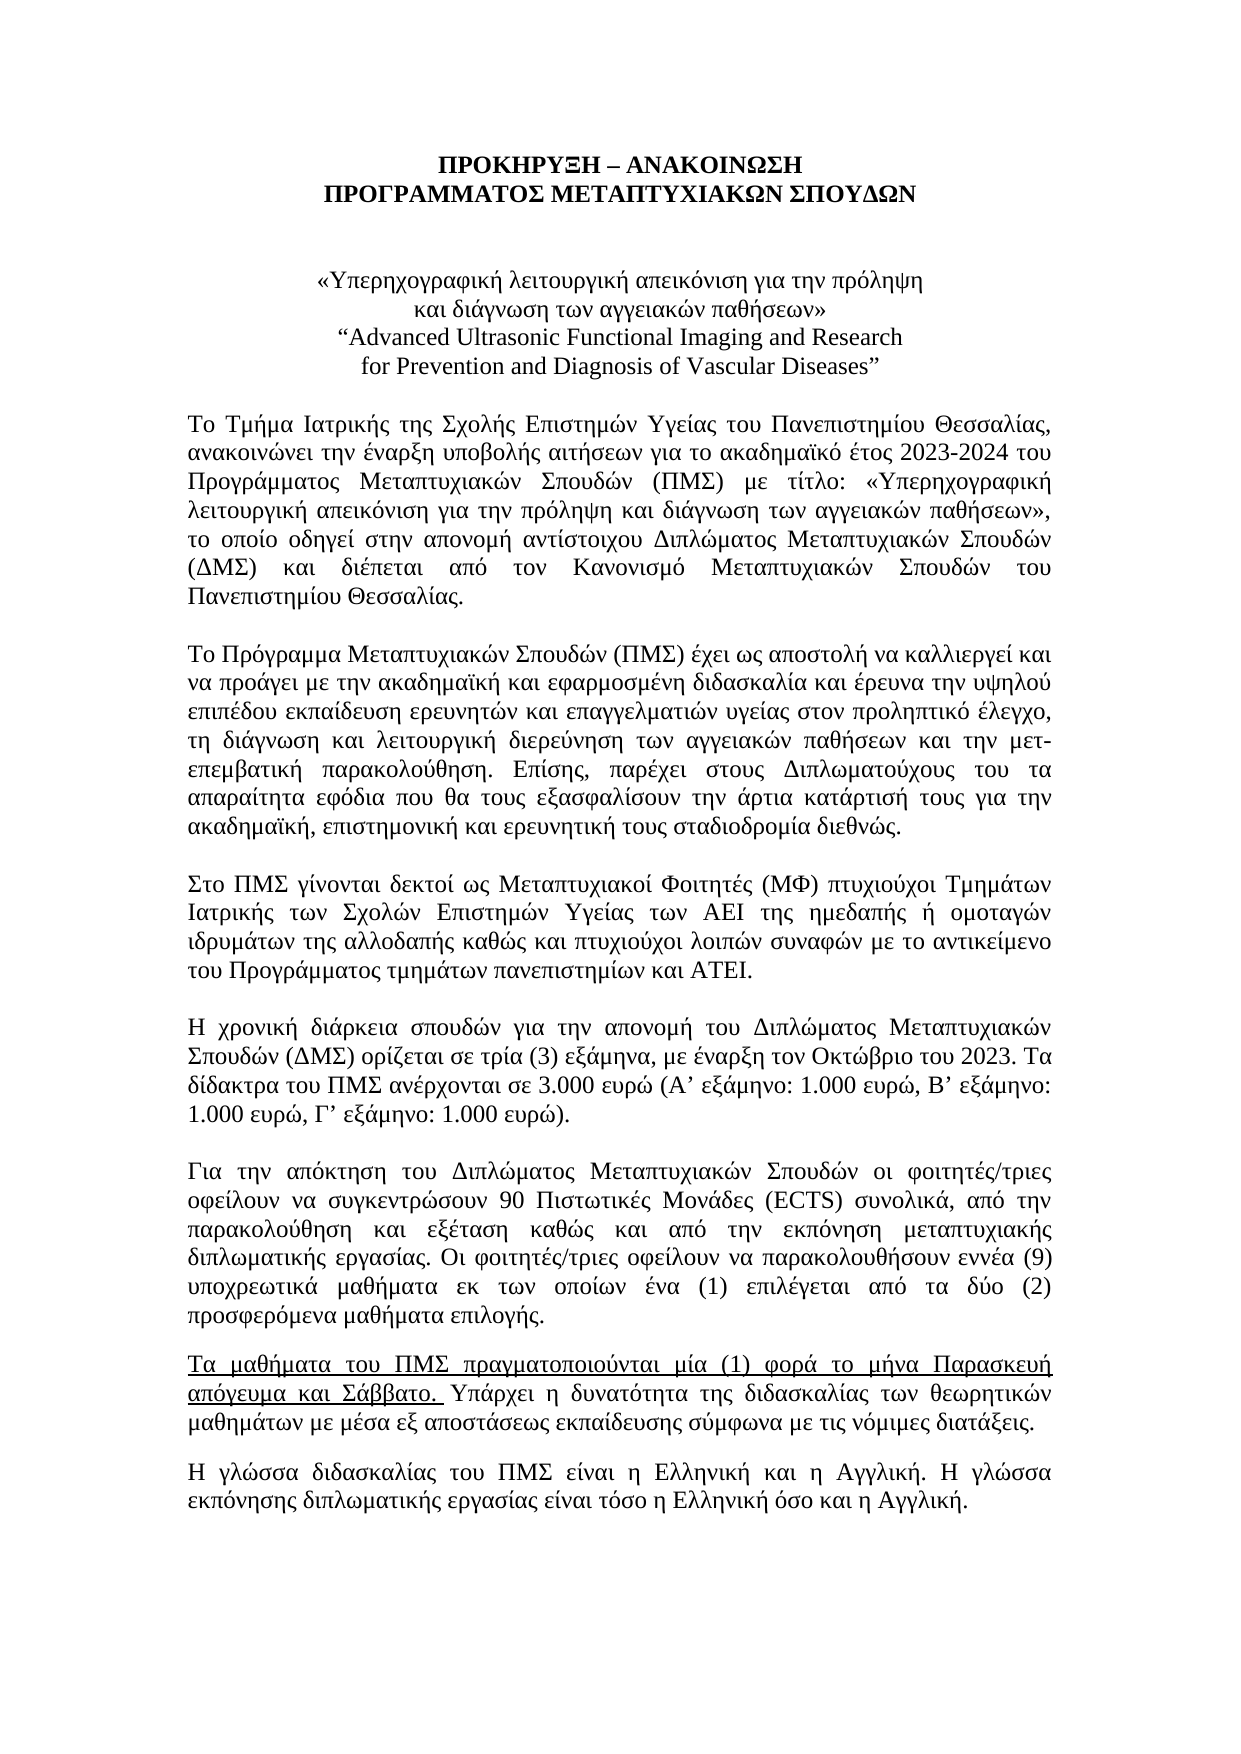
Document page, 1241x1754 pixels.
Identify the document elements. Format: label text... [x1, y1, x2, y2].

text ΠΡΟΚΗΡΥΞΗ – ΑΝΑΚΟΙΝΩΣΗ [187, 150, 1053, 179]
text Η χρονική διάρκεια σπουδών για την απονομή του Διπλώματος Μεταπτυχιακών Σπουδών (ΔΜΣ) ορίζεται σε τρία (3) εξάμηνα, με έναρξη τον Οκτώβριο του 2023. Τα δίδακτρα του ΠΜΣ ανέρχονται σε 3.000 ευρώ (Α’ εξάμηνο: 1.000 ευρώ, Β’ εξάμηνο: 1.000 ευρώ, Γ’ εξάμηνο: 1.000 ευρώ). [187, 1012, 1053, 1127]
text Για την απόκτηση του Διπλώματος Μεταπτυχιακών Σπουδών οι φοιτητές/τριες οφείλουν να συγκεντρώσουν 90 Πιστωτικές Μονάδες (ECTS) συνολικά, από την παρακολούθηση και εξέταση καθώς και από την εκπόνηση μεταπτυχιακής διπλωματικής εργασίας. Οι φοιτητές/τριες οφείλουν να παρακολουθήσουν εννέα (9) υποχρεωτικά μαθήματα εκ των οποίων ένα (1) επιλέγεται από τα δύο (2) προσφερόμενα μαθήματα επιλογής. [187, 1156, 1053, 1329]
text Το Πρόγραμμα Μεταπτυχιακών Σπουδών (ΠΜΣ) έχει ως αποστολή να καλλιεργεί και να προάγει με την ακαδημαϊκή και εφαρμοσμένη διδασκαλία και έρευνα την υψηλού επιπέδου εκπαίδευση ερευνητών και επαγγελματιών υγείας στον προληπτικό έλεγχο, τη διάγνωση και λειτουργική διερεύνηση των αγγειακών παθήσεων και την μετ-επεμβατική παρακολούθηση. Επίσης, παρέχει στους Διπλωματούχους του τα απαραίτητα εφόδια που θα τους εξασφαλίσουν την άρτια κατάρτισή τους για την ακαδημαϊκή, επιστημονική και ερευνητική τους σταδιοδρομία διεθνώς. [187, 639, 1053, 840]
text Τα μαθήματα του ΠΜΣ πραγματοποιούνται μία (1) φορά το μήνα Παρασκευή απόγευμα και Σάββατο. Υπάρχει η δυνατότητα της διδασκαλίας των θεωρητικών μαθημάτων με μέσα εξ αποστάσεως εκπαίδευσης σύμφωνα με τις νόμιμες διατάξεις. [187, 1349, 1053, 1374]
text Στο ΠΜΣ γίνονται δεκτοί ως Μεταπτυχιακοί Φοιτητές (ΜΦ) πτυχιούχοι Τμημάτων Ιατρικής των Σχολών Επιστημών Υγείας των ΑΕΙ της ημεδαπής ή ομοταγών ιδρυμάτων της αλλοδαπής καθώς και πτυχιούχοι λοιπών συναφών με το αντικείμενο του Προγράμματος τμημάτων πανεπιστημίων και ΑΤΕΙ. [187, 869, 1053, 984]
text “Advanced Ultrasonic Functional Imaging and Research [187, 322, 1053, 351]
text Το Τμήμα Ιατρικής της Σχολής Επιστημών Υγείας του Πανεπιστημίου Θεσσαλίας, ανακοινώνει την έναρξη υποβολής αιτήσεων για το ακαδημαϊκό έτος 2023-2024 του Προγράμματος Μεταπτυχιακών Σπουδών (ΠΜΣ) με τίτλο: «Υπερηχογραφική λειτουργική απεικόνιση για την πρόληψη και διάγνωση των αγγειακών παθήσεων», το οποίο οδηγεί στην απονομή αντίστοιχου Διπλώματος Μεταπτυχιακών Σπουδών (ΔΜΣ) και διέπεται από τον Κανονισμό Μεταπτυχιακών Σπουδών του Πανεπιστημίου Θεσσαλίας. [187, 409, 1053, 610]
text Τα μαθήματα του ΠΜΣ πραγματοποιούνται μία (1) φορά το μήνα Παρασκευή απόγευμα και Σάββατο. Υπάρχει η δυνατότητα της διδασκαλίας των θεωρητικών μαθημάτων με μέσα εξ αποστάσεως εκπαίδευσης σύμφωνα με τις νόμιμες διατάξεις. [187, 1375, 1053, 1436]
text for Prevention and Diagnosis of Vascular Diseases” [187, 351, 1053, 380]
text Η γλώσσα διδασκαλίας του ΠΜΣ είναι η Ελληνική και η Αγγλική. Η γλώσσα εκπόνησης διπλωματικής εργασίας είναι τόσο η Ελληνική όσο και η Αγγλική. [187, 1457, 1053, 1514]
text «Υπερηχογραφική λειτουργική απεικόνιση για την πρόληψη [187, 265, 1053, 294]
text ΠΡΟΓΡΑΜΜΑΤΟΣ ΜΕΤΑΠΤΥΧΙΑΚΩΝ ΣΠΟΥΔΩΝ [187, 179, 1053, 207]
text και διάγνωση των αγγειακών παθήσεων» [187, 294, 1053, 322]
